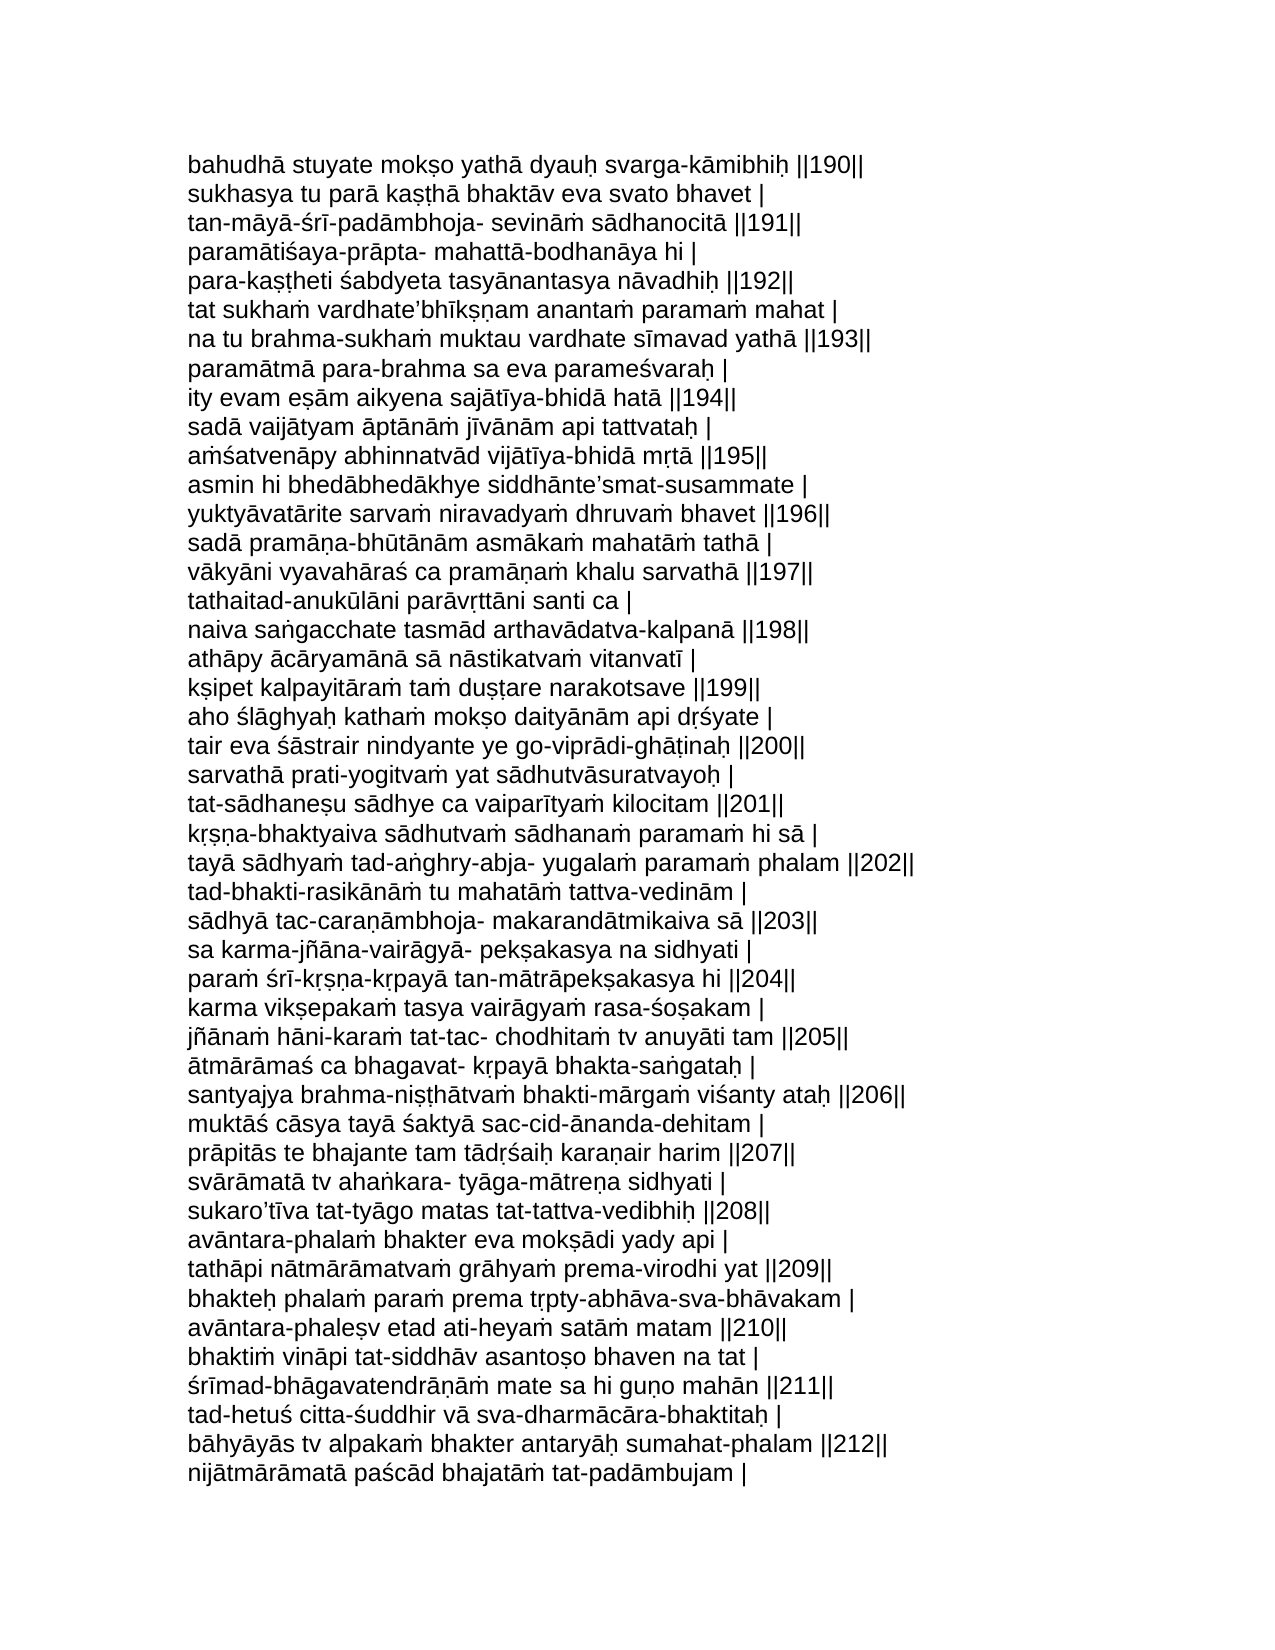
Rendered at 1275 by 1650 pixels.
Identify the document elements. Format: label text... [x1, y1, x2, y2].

text bhakteḥ phalaṁ paraṁ prema tṛpty-abhāva-sva-bhāvakam | [187, 1283, 1162, 1312]
text tathāpi nātmārāmatvaṁ grāhyaṁ prema-virodhi yat ||209|| [187, 1254, 1162, 1283]
text yuktyāvatārite sarvaṁ niravadyaṁ dhruvaṁ bhavet ||196|| [187, 499, 1162, 528]
text paramātmā para-brahma sa eva parameśvaraḥ | [187, 353, 1162, 382]
text paraṁ śrī-kṛṣṇa-kṛpayā tan-mātrāpekṣakasya hi ||204|| [187, 964, 1162, 993]
text karma vikṣepakaṁ tasya vairāgyaṁ rasa-śoṣakam | [187, 993, 1162, 1022]
text ātmārāmaś ca bhagavat- kṛpayā bhakta-saṅgataḥ | [187, 1051, 1162, 1080]
text sukaro’tīva tat-tyāgo matas tat-tattva-vedibhiḥ ||208|| [187, 1196, 1162, 1225]
text sādhyā tac-caraṇāmbhoja- makarandātmikaiva sā ||203|| [187, 906, 1162, 935]
text tan-māyā-śrī-padāmbhoja- sevināṁ sādhanocitā ||191|| [187, 208, 1162, 237]
text jñānaṁ hāni-karaṁ tat-tac- chodhitaṁ tv anuyāti tam ||205|| [187, 1022, 1162, 1051]
text vākyāni vyavahāraś ca pramāṇaṁ khalu sarvathā ||197|| [187, 557, 1162, 586]
text muktāś cāsya tayā śaktyā sac-cid-ānanda-dehitam | [187, 1109, 1162, 1138]
text sadā pramāṇa-bhūtānām asmākaṁ mahatāṁ tathā | [187, 528, 1162, 557]
text na tu brahma-sukhaṁ muktau vardhate sīmavad yathā ||193|| [187, 324, 1162, 353]
text bahudhā stuyate mokṣo yathā dyauḥ svarga-kāmibhiḥ ||190|| [187, 150, 1162, 179]
text tad-bhakti-rasikānāṁ tu mahatāṁ tattva-vedinām | [187, 877, 1162, 906]
text asmin hi bhedābhedākhye siddhānte’smat-susammate | [187, 470, 1162, 499]
text bāhyāyās tv alpakaṁ bhakter antaryāḥ sumahat-phalam ||212|| [187, 1429, 1162, 1458]
text sadā vaijātyam āptānāṁ jīvānām api tattvataḥ | [187, 412, 1162, 441]
text avāntara-phalaṁ bhakter eva mokṣādi yady api | [187, 1225, 1162, 1254]
text para-kaṣṭheti śabdyeta tasyānantasya nāvadhiḥ ||192|| [187, 266, 1162, 295]
text tad-hetuś citta-śuddhir vā sva-dharmācāra-bhaktitaḥ | [187, 1400, 1162, 1429]
text tathaitad-anukūlāni parāvṛttāni santi ca | [187, 586, 1162, 615]
text śrīmad-bhāgavatendrāṇāṁ mate sa hi guṇo mahān ||211|| [187, 1371, 1162, 1400]
text nijātmārāmatā paścād bhajatāṁ tat-padāmbujam | [187, 1458, 1162, 1487]
text avāntara-phaleṣv etad ati-heyaṁ satāṁ matam ||210|| [187, 1312, 1162, 1342]
text tayā sādhyaṁ tad-aṅghry-abja- yugalaṁ paramaṁ phalam ||202|| [187, 847, 1162, 877]
text sukhasya tu parā kaṣṭhā bhaktāv eva svato bhavet | [187, 179, 1162, 208]
text paramātiśaya-prāpta- mahattā-bodhanāya hi | [187, 237, 1162, 266]
text prāpitās te bhajante tam tādṛśaiḥ karaṇair harim ||207|| [187, 1138, 1162, 1167]
text kṛṣṇa-bhaktyaiva sādhutvaṁ sādhanaṁ paramaṁ hi sā | [187, 818, 1162, 847]
text aṁśatvenāpy abhinnatvād vijātīya-bhidā mṛtā ||195|| [187, 441, 1162, 470]
text sa karma-jñāna-vairāgyā- pekṣakasya na sidhyati | [187, 935, 1162, 964]
text santyajya brahma-niṣṭhātvaṁ bhakti-mārgaṁ viśanty ataḥ ||206|| [187, 1080, 1162, 1109]
text naiva saṅgacchate tasmād arthavādatva-kalpanā ||198|| [187, 615, 1162, 644]
text ity evam eṣām aikyena sajātīya-bhidā hatā ||194|| [187, 382, 1162, 412]
text sarvathā prati-yogitvaṁ yat sādhutvāsuratvayoḥ | [187, 760, 1162, 789]
text athāpy ācāryamānā sā nāstikatvaṁ vitanvatī | [187, 644, 1162, 673]
text kṣipet kalpayitāraṁ taṁ duṣṭare narakotsave ||199|| [187, 673, 1162, 702]
text tat sukhaṁ vardhate’bhīkṣṇam anantaṁ paramaṁ mahat | [187, 295, 1162, 324]
text aho ślāghyaḥ kathaṁ mokṣo daityānām api dṛśyate | [187, 702, 1162, 731]
text tair eva śāstrair nindyante ye go-viprādi-ghāṭinaḥ ||200|| [187, 731, 1162, 760]
text svārāmatā tv ahaṅkara- tyāga-mātreṇa sidhyati | [187, 1167, 1162, 1196]
text tat-sādhaneṣu sādhye ca vaiparītyaṁ kilocitam ||201|| [187, 789, 1162, 818]
text bhaktiṁ vināpi tat-siddhāv asantoṣo bhaven na tat | [187, 1342, 1162, 1371]
